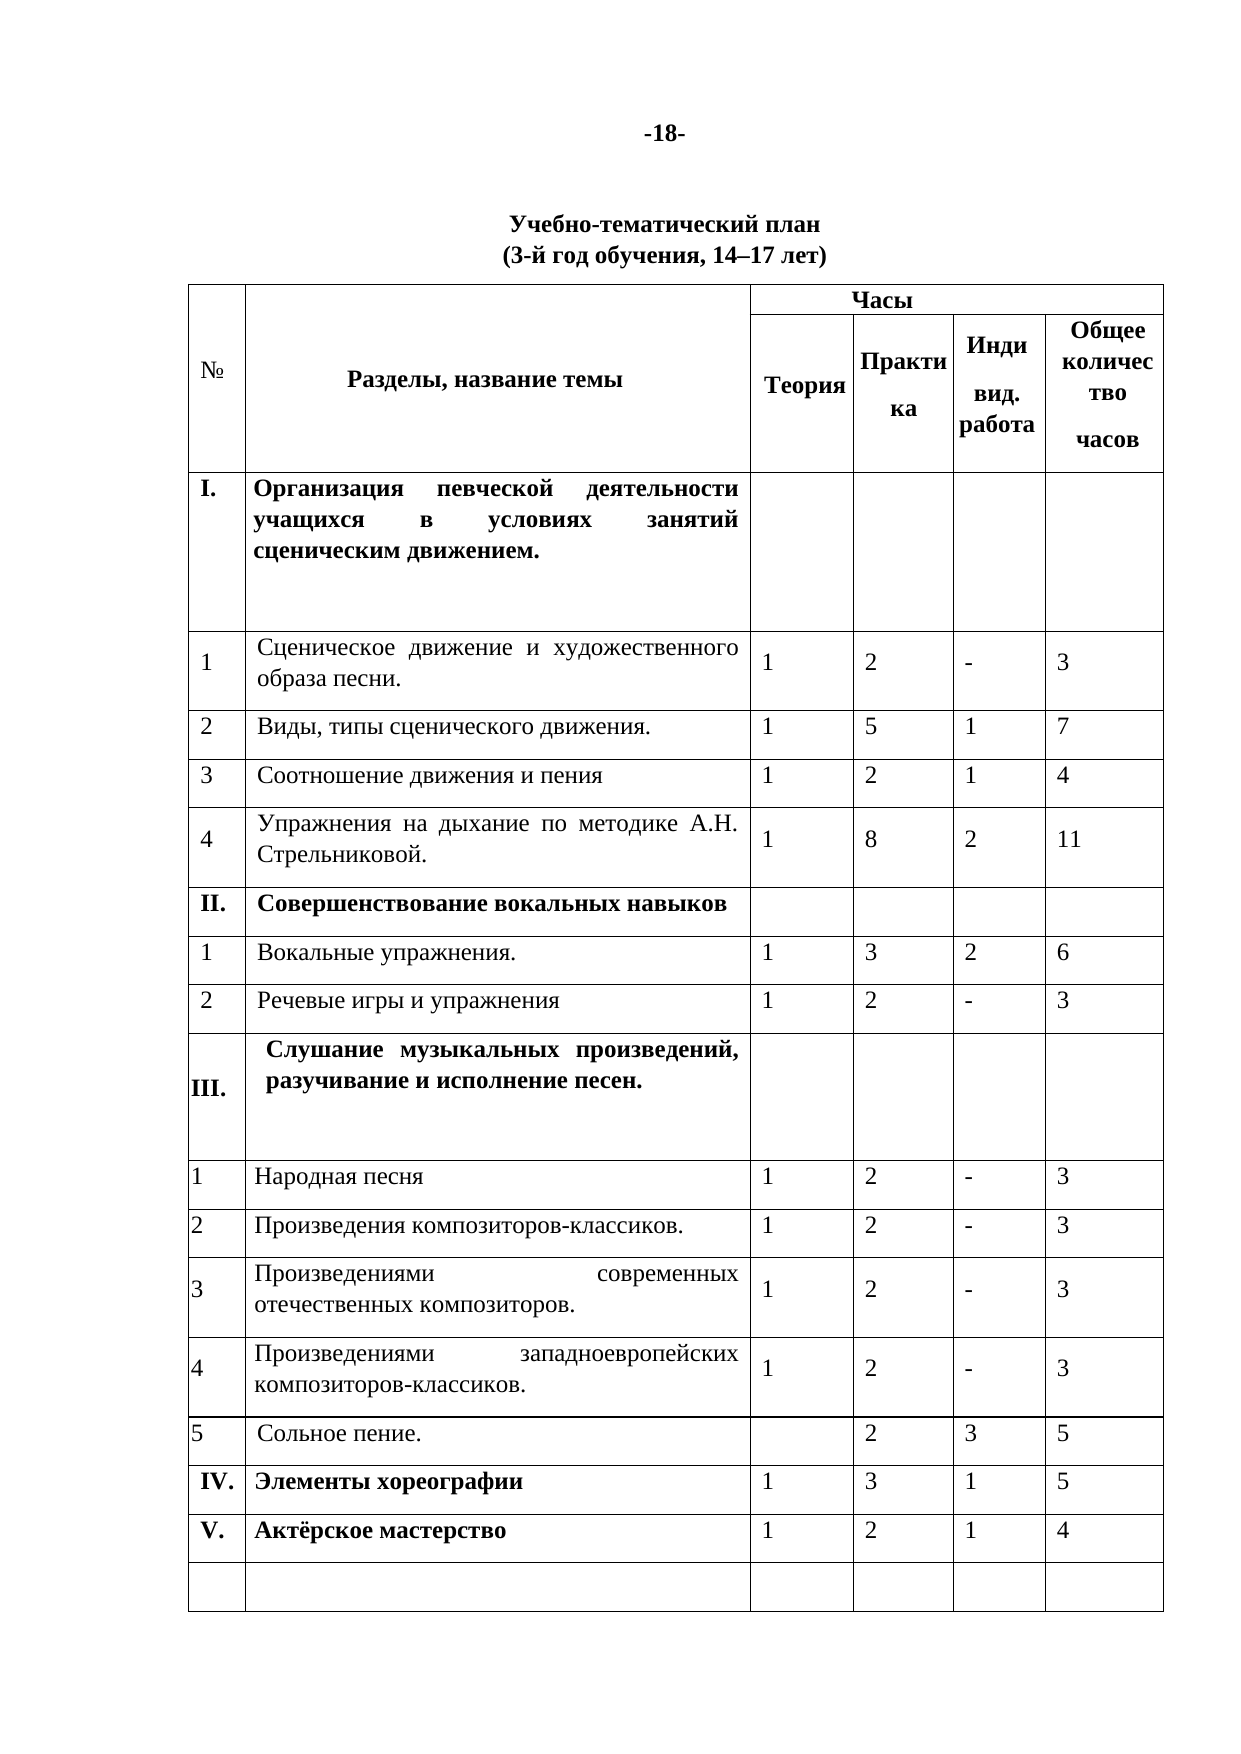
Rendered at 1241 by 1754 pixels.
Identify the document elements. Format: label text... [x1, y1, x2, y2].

table_cell [854, 1563, 953, 1611]
table_cell 1 [751, 1258, 853, 1337]
table_cell 4 [189, 1338, 245, 1416]
table_cell 4 [1046, 760, 1163, 807]
table_cell 3 [1046, 1210, 1163, 1257]
table_cell 2 [854, 1515, 953, 1562]
table_cell 8 [854, 808, 953, 887]
table_cell 3 [954, 1418, 1045, 1465]
table_cell [1046, 1034, 1163, 1160]
table_cell - [954, 1258, 1045, 1337]
table_cell Народная песня [246, 1161, 750, 1209]
table_cell 3 [854, 937, 953, 984]
table_cell Практи ка [854, 315, 953, 472]
table_cell Соотношение движения и пения [246, 760, 750, 807]
table_cell 2 [854, 1258, 953, 1337]
table_cell - [954, 1338, 1045, 1416]
table_cell 1 [751, 760, 853, 807]
table_cell 3 [1046, 1338, 1163, 1416]
text -18- [177, 118, 1152, 147]
table_cell 11 [1046, 808, 1163, 887]
table_cell [954, 473, 1045, 631]
table_cell - [954, 1161, 1045, 1209]
table_cell [854, 888, 953, 936]
table_cell 4 [189, 808, 245, 887]
table_cell Упражнения на дыхание по методике А.Н. Стрельниковой. [246, 808, 750, 887]
table_cell 5 [1046, 1418, 1163, 1465]
table_cell 3 [1046, 985, 1163, 1033]
table_cell 1 [189, 1161, 245, 1209]
table_cell 1 [751, 1338, 853, 1416]
table_cell 1 [751, 711, 853, 759]
table_cell V. [189, 1515, 245, 1562]
table_cell Речевые игры и упражнения [246, 985, 750, 1033]
table_cell [854, 1034, 953, 1160]
table_cell 1 [954, 1515, 1045, 1562]
table_header № [189, 285, 245, 472]
table_cell 2 [854, 632, 953, 710]
table_cell 2 [854, 985, 953, 1033]
table_cell 3 [1046, 632, 1163, 710]
table_cell Сценическое движение и художественного образа песни. [246, 632, 750, 710]
table_cell 3 [1046, 1258, 1163, 1337]
table_cell Теория [751, 315, 853, 472]
table_cell [751, 1563, 853, 1611]
table_cell II. [189, 888, 245, 936]
table_cell 6 [1046, 937, 1163, 984]
table_cell - [954, 1210, 1045, 1257]
table_cell - [954, 632, 1045, 710]
table_cell 5 [854, 711, 953, 759]
text Учебно-тематический план (3-й год обучения, 14–17 лет) [177, 209, 1152, 269]
table_cell 2 [189, 1210, 245, 1257]
table_cell 7 [1046, 711, 1163, 759]
table_cell III. [189, 1034, 245, 1160]
table_header Часы [751, 285, 1163, 314]
table_cell Произведениями западноевропейских композиторов-классиков. [246, 1338, 750, 1416]
table_cell 2 [854, 1418, 953, 1465]
table_cell [751, 888, 853, 936]
table_cell 1 [954, 711, 1045, 759]
table_cell [1046, 1563, 1163, 1611]
table_cell Слушание музыкальных произведений, разучивание и исполнение песен. [246, 1034, 750, 1160]
table_header Разделы, название темы [246, 285, 750, 472]
table_cell [751, 473, 853, 631]
table_cell 3 [1046, 1161, 1163, 1209]
table_cell Произведениями современных отечественных композиторов. [246, 1258, 750, 1337]
table_cell [954, 888, 1045, 936]
table_cell [854, 473, 953, 631]
table_cell 1 [751, 1161, 853, 1209]
table_cell 2 [954, 937, 1045, 984]
table_cell Инди вид. работа [954, 315, 1045, 472]
table_cell [1046, 473, 1163, 631]
table_cell 1 [189, 632, 245, 710]
table_cell 2 [954, 808, 1045, 887]
table_cell 5 [1046, 1466, 1163, 1514]
table_cell 3 [854, 1466, 953, 1514]
table_cell 3 [189, 1258, 245, 1337]
table_cell 1 [751, 985, 853, 1033]
table_cell 2 [854, 1210, 953, 1257]
table_cell [954, 1034, 1045, 1160]
table_cell 1 [189, 937, 245, 984]
table_cell 2 [854, 1161, 953, 1209]
table_cell 5 [189, 1418, 245, 1465]
table_cell 2 [854, 1338, 953, 1416]
table_cell IV. [189, 1466, 245, 1514]
table_cell 1 [751, 632, 853, 710]
table_cell 1 [954, 1466, 1045, 1514]
table_cell Произведения композиторов-классиков. [246, 1210, 750, 1257]
table_cell 1 [751, 1210, 853, 1257]
table_cell Общее количество часов [1046, 315, 1163, 472]
table_cell 1 [751, 937, 853, 984]
table_cell [189, 1563, 245, 1611]
table_cell [751, 1034, 853, 1160]
table_cell 2 [189, 985, 245, 1033]
table_cell Элементы хореографии [246, 1466, 750, 1514]
table_cell 2 [189, 711, 245, 759]
table_cell [246, 1563, 750, 1611]
table_cell Актёрское мастерство [246, 1515, 750, 1562]
table_cell Виды, типы сценического движения. [246, 711, 750, 759]
table_cell Организация певческой деятельности учащихся в условиях занятий сценическим движением. [246, 473, 750, 631]
table_cell 4 [1046, 1515, 1163, 1562]
table_cell 1 [954, 760, 1045, 807]
table_cell Сольное пение. [246, 1418, 750, 1465]
table_cell Совершенствование вокальных навыков [246, 888, 750, 936]
table_cell 1 [751, 1515, 853, 1562]
table_cell [1046, 888, 1163, 936]
table_cell I. [189, 473, 245, 631]
table_cell 1 [751, 1466, 853, 1514]
table_cell Вокальные упражнения. [246, 937, 750, 984]
table_cell 3 [189, 760, 245, 807]
table_cell 1 [751, 808, 853, 887]
table_cell - [954, 985, 1045, 1033]
table_cell [954, 1563, 1045, 1611]
table_cell [751, 1418, 853, 1465]
table_cell 2 [854, 760, 953, 807]
